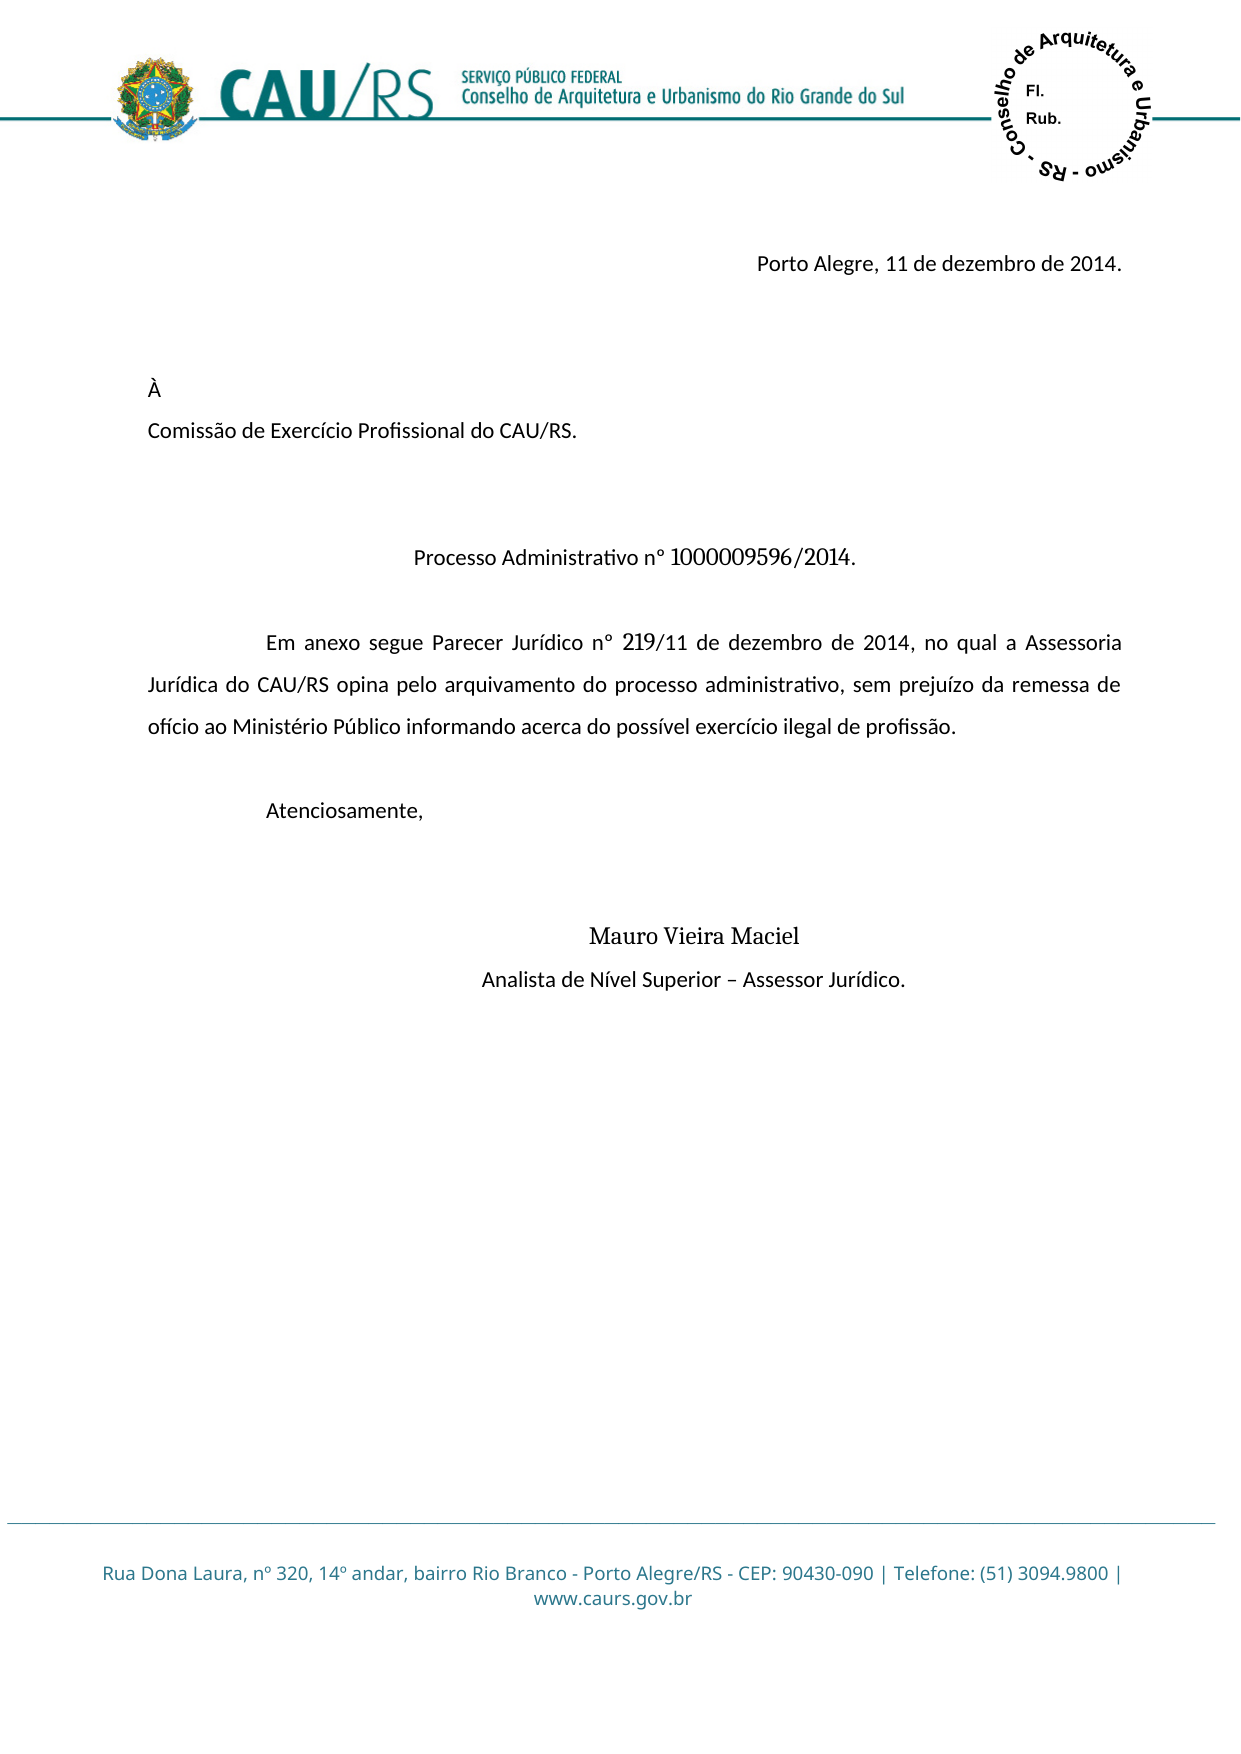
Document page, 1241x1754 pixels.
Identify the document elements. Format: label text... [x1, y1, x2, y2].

text Processo Administrativo nº . [148, 543, 1122, 571]
text Atenciosamente, [148, 796, 1122, 824]
text Em anexo segue Parecer Jurídico nº /, no qual a Assessoria Jurídica do CAU/RS opina pelo arquivamento do processo administrativo, sem prejuízo da remessa de ofício ao Ministério Público informando acerca do possível exercício ilegal de profissão. [148, 628, 1122, 740]
text À [148, 375, 1122, 403]
picture [0, 0, 1241, 183]
text Porto Alegre, . [148, 249, 1122, 277]
text Analista de Nível Superior – Assessor Jurídico. [148, 965, 1122, 993]
text Comissão de Exercício Profissional do CAU/RS. [148, 417, 1122, 445]
